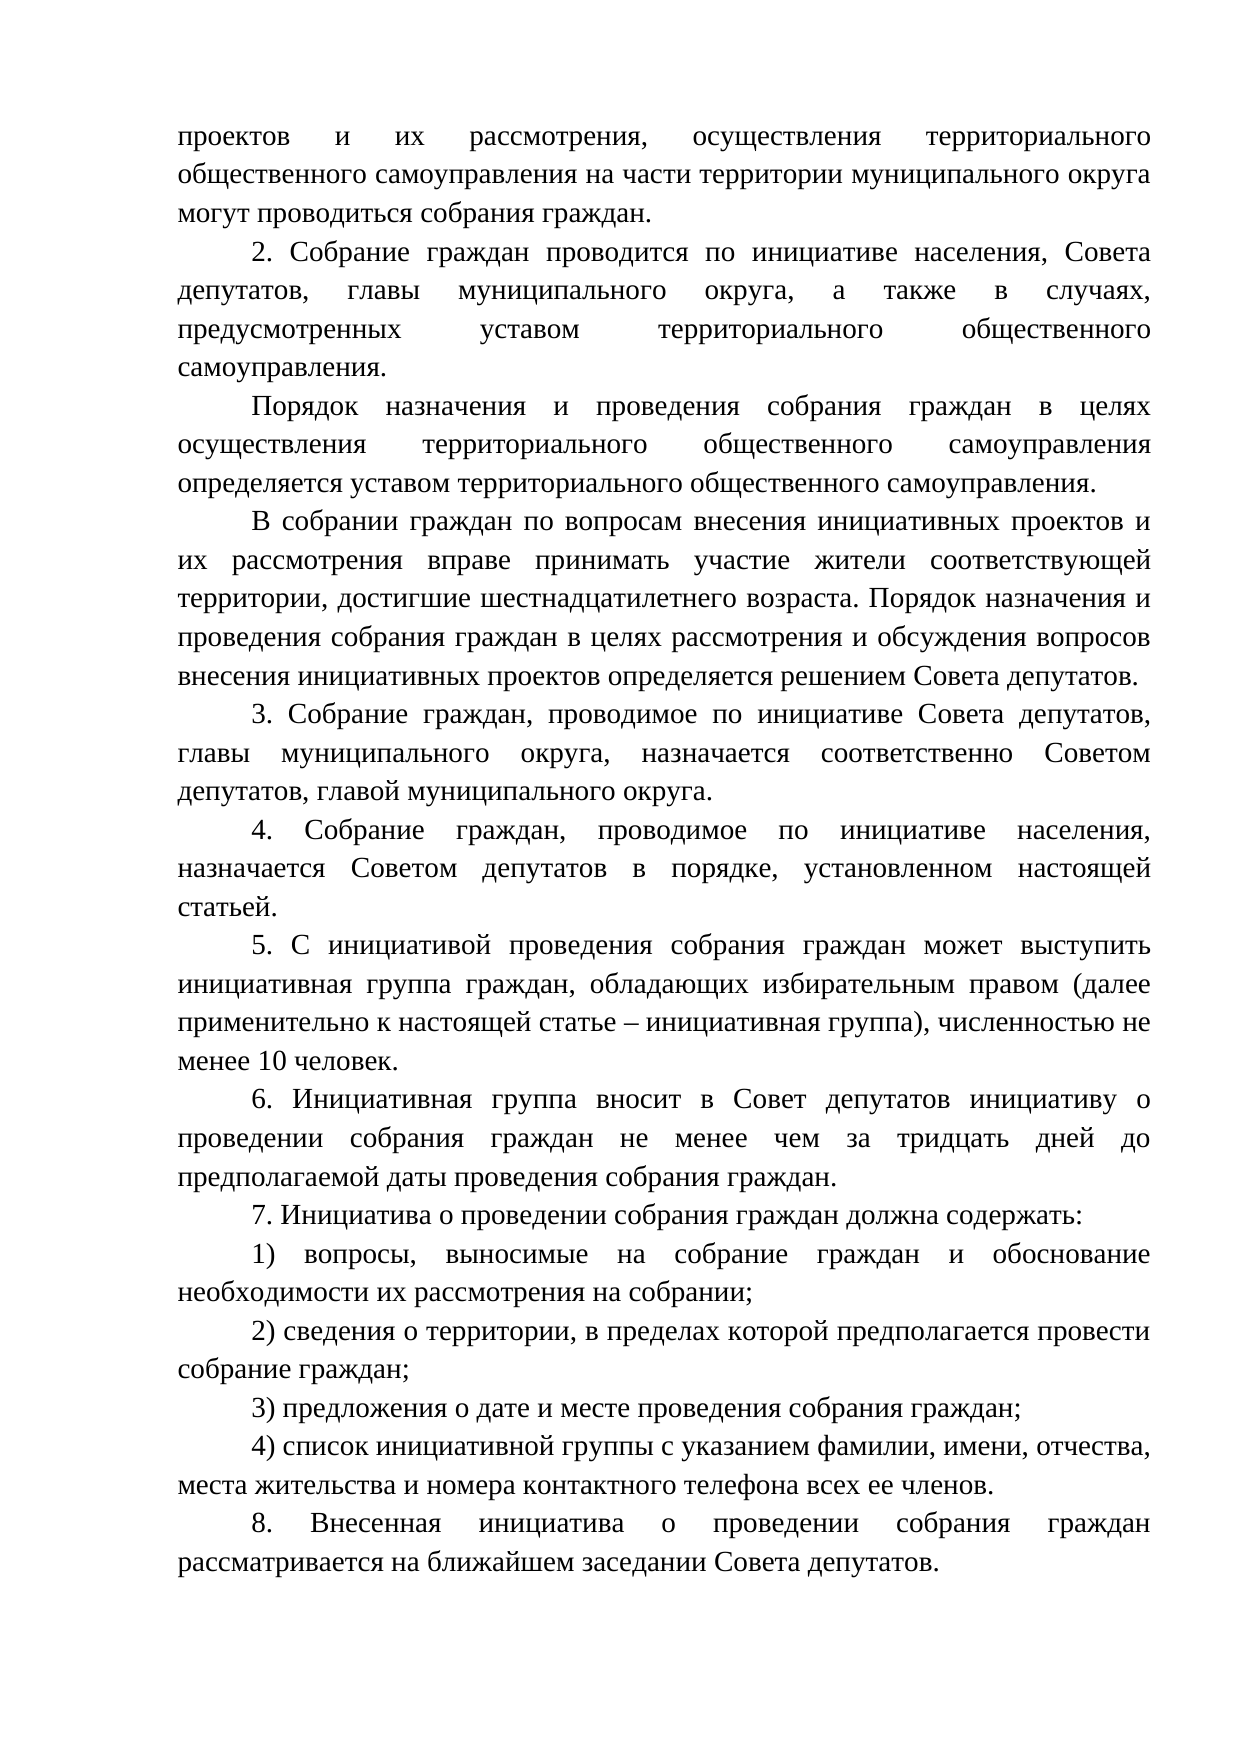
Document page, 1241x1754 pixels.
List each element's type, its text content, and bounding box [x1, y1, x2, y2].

text В собрании граждан по вопросам внесения инициативных проектов и их рассмотрения вправе принимать участие жители соответствующей территории, достигшие шестнадцатилетнего возраста. Порядок назначения и проведения собрания граждан в целях рассмотрения и обсуждения вопросов внесения инициативных проектов определяется решением Совета депутатов. [177, 503, 1152, 691]
text 7. Инициатива о проведении собрания граждан должна содержать: [177, 1197, 1152, 1231]
text 1) вопросы, выносимые на собрание граждан и обоснование необходимости их рассмотрения на собрании; [177, 1236, 1152, 1308]
text 2. Собрание граждан проводится по инициативе населения, Совета депутатов, главы муниципального округа, а также в случаях, предусмотренных уставом территориального общественного самоуправления. [177, 234, 1152, 383]
text 4) список инициативной группы с указанием фамилии, имени, отчества, места жительства и номера контактного телефона всех ее членов. [177, 1428, 1152, 1501]
text 2) сведения о территории, в пределах которой предполагается провести собрание граждан; [177, 1313, 1152, 1385]
text 6. Инициативная группа вносит в Совет депутатов инициативу о проведении собрания граждан не менее чем за тридцать дней до предполагаемой даты проведения собрания граждан. [177, 1082, 1152, 1192]
text 8. Внесенная инициатива о проведении собрания граждан рассматривается на ближайшем заседании Совета депутатов. [177, 1506, 1152, 1578]
text 4. Собрание граждан, проводимое по инициативе населения, назначается Советом депутатов в порядке, установленном настоящей статьей. [177, 812, 1152, 922]
text Порядок назначения и проведения собрания граждан в целях осуществления территориального общественного самоуправления определяется уставом территориального общественного самоуправления. [177, 388, 1152, 498]
text 5. С инициативой проведения собрания граждан может выступить инициативная группа граждан, обладающих избирательным правом (далее применительно к настоящей статье – инициативная группа), численностью не менее 10 человек. [177, 927, 1152, 1077]
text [177, 118, 1152, 229]
text 3) предложения о дате и месте проведения собрания граждан; [177, 1390, 1152, 1423]
text 3. Собрание граждан, проводимое по инициативе Совета депутатов, главы муниципального округа, назначается соответственно Советом депутатов, главой муниципального округа. [177, 696, 1152, 807]
